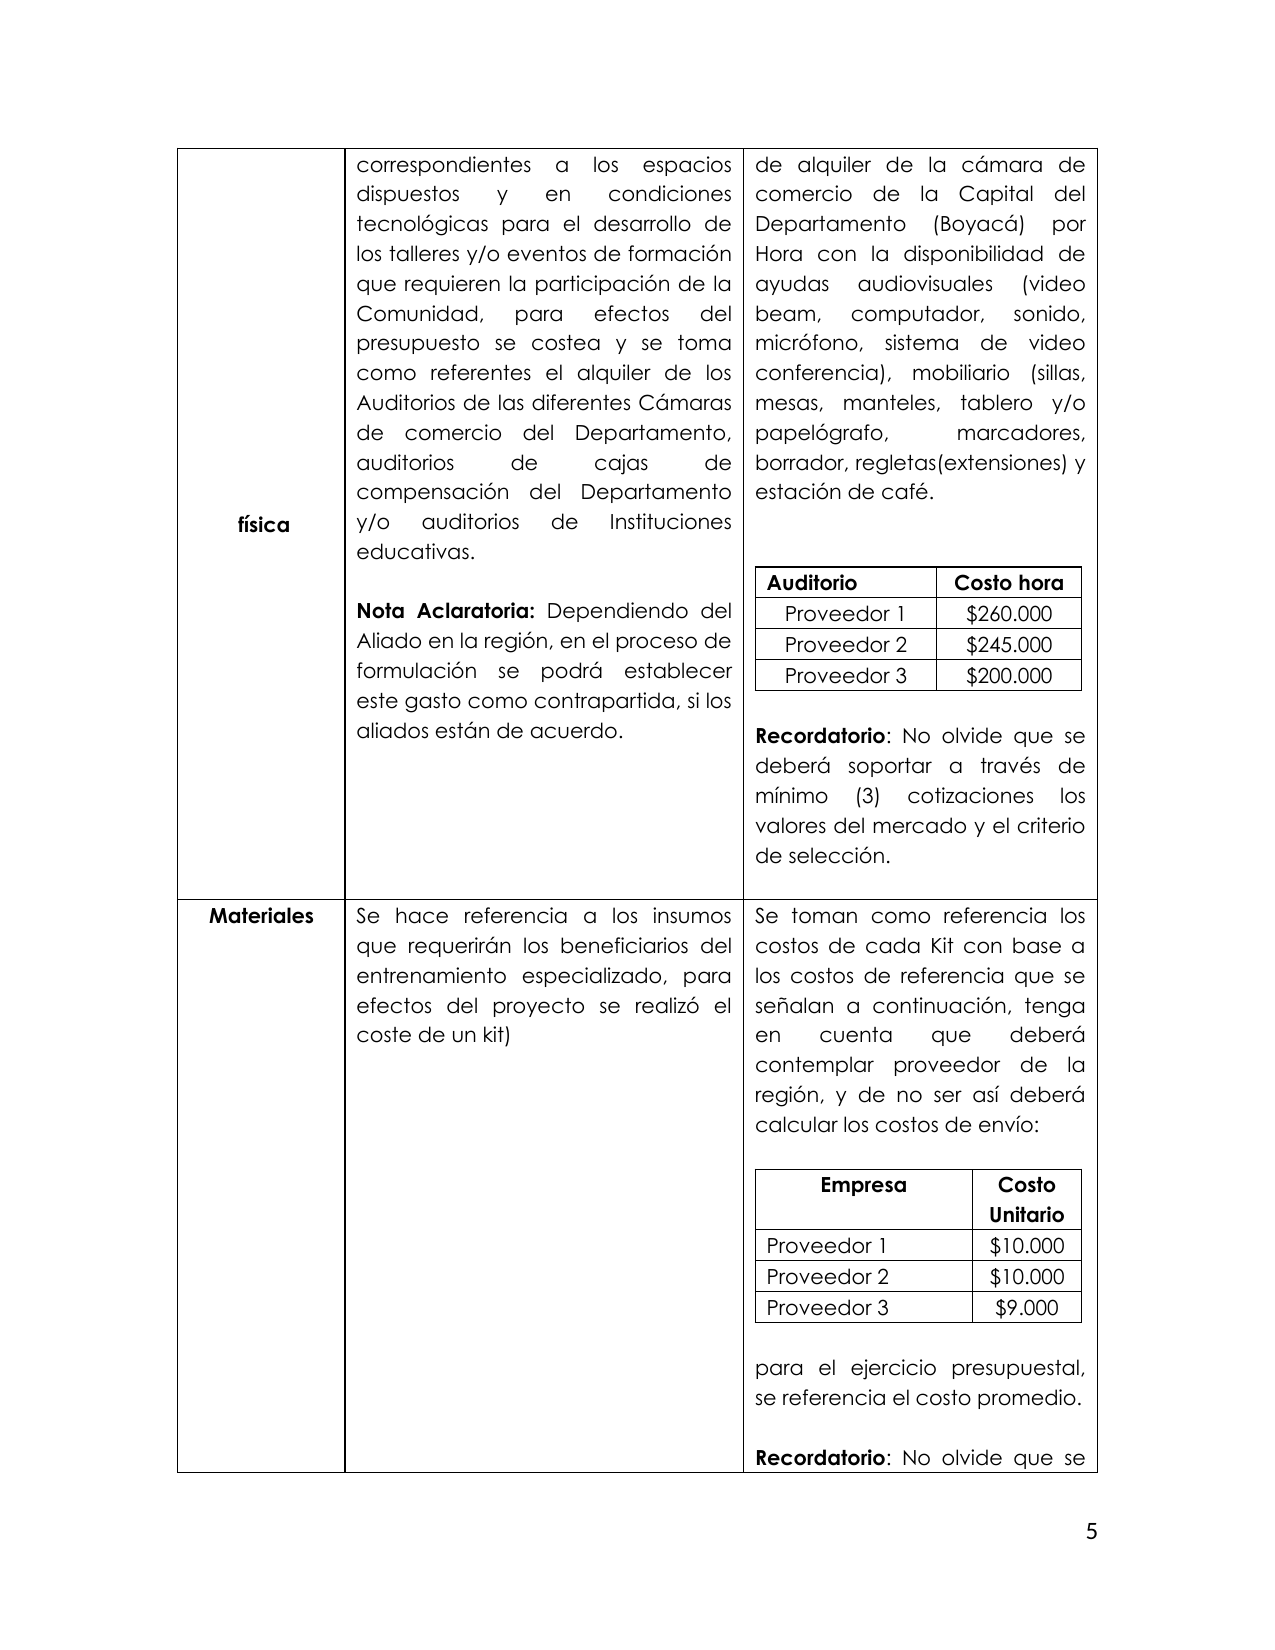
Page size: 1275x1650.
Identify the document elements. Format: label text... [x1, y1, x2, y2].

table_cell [346, 900, 743, 1472]
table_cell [744, 149, 1097, 899]
table_cell Materiales [178, 900, 344, 1472]
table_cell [178, 149, 344, 899]
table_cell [744, 900, 1097, 1472]
